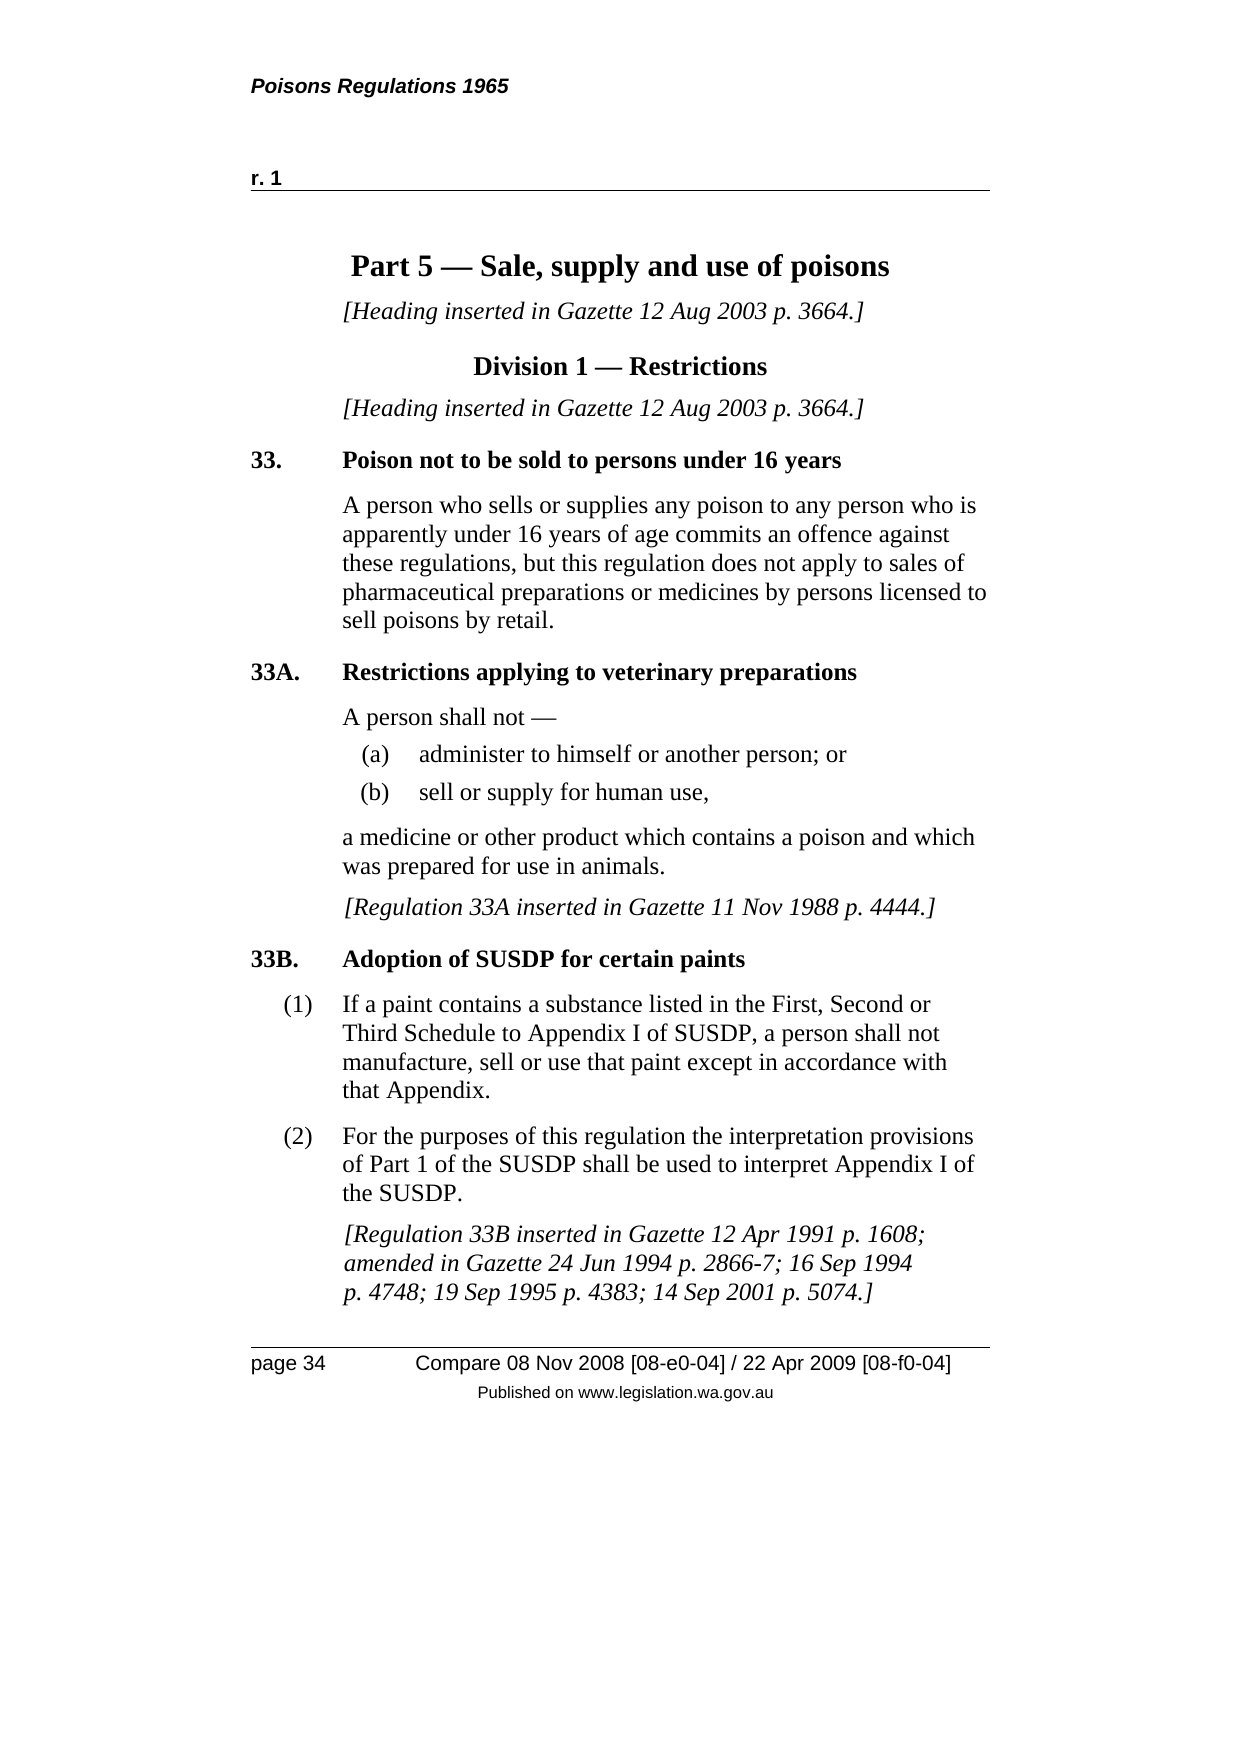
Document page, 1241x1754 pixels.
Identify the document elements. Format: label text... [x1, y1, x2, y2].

subtitle Division 1 — Restrictions [251, 350, 990, 381]
text A person shall not — [251, 702, 990, 731]
text [Regulation 33B inserted in Gazette 12 Apr 1991 p. 1608; amended in Gazette 24 Jun 1994 p. 2866-7; 16 Sep 1994 p. 4748; 19 Sep 1995 p. 4383; 14 Sep 2001 p. 5074.] [251, 1219, 990, 1306]
subtitle [Heading inserted in Gazette 12 Aug 2003 p. 3664.] [251, 393, 990, 422]
subtitle [Heading inserted in Gazette 12 Aug 2003 p. 3664.] [251, 296, 990, 325]
text A person who sells or supplies any poison to any person who is apparently under 16 years of age commits an offence against these regulations, but this regulation does not apply to sales of pharmaceutical preparations or medicines by persons licensed to sell poisons by retail. [251, 490, 990, 634]
subtitle Part 5 — Sale, supply and use of poisons [251, 247, 990, 283]
subtitle 33. Poison not to be sold to persons under 16 years [251, 445, 990, 474]
text (2) For the purposes of this regulation the interpretation provisions of Part 1 of the SUSDP shall be used to interpret Appendix I of the SUSDP. [251, 1121, 990, 1207]
subtitle 33A. Restrictions applying to veterinary preparations [251, 657, 990, 686]
text (b) sell or supply for human use, [251, 777, 990, 805]
text (1) If a paint contains a substance listed in the First, Second or Third Schedule to Appendix I of SUSDP, a person shall not manufacture, sell or use that paint except in accordance with that Appendix. [251, 989, 990, 1104]
text a medicine or other product which contains a poison and which was prepared for use in animals. [251, 822, 990, 879]
text (a) administer to himself or another person; or [251, 739, 990, 768]
text [Regulation 33A inserted in Gazette 11 Nov 1988 p. 4444.] [251, 892, 990, 921]
subtitle 33B. Adoption of SUSDP for certain paints [251, 944, 990, 972]
